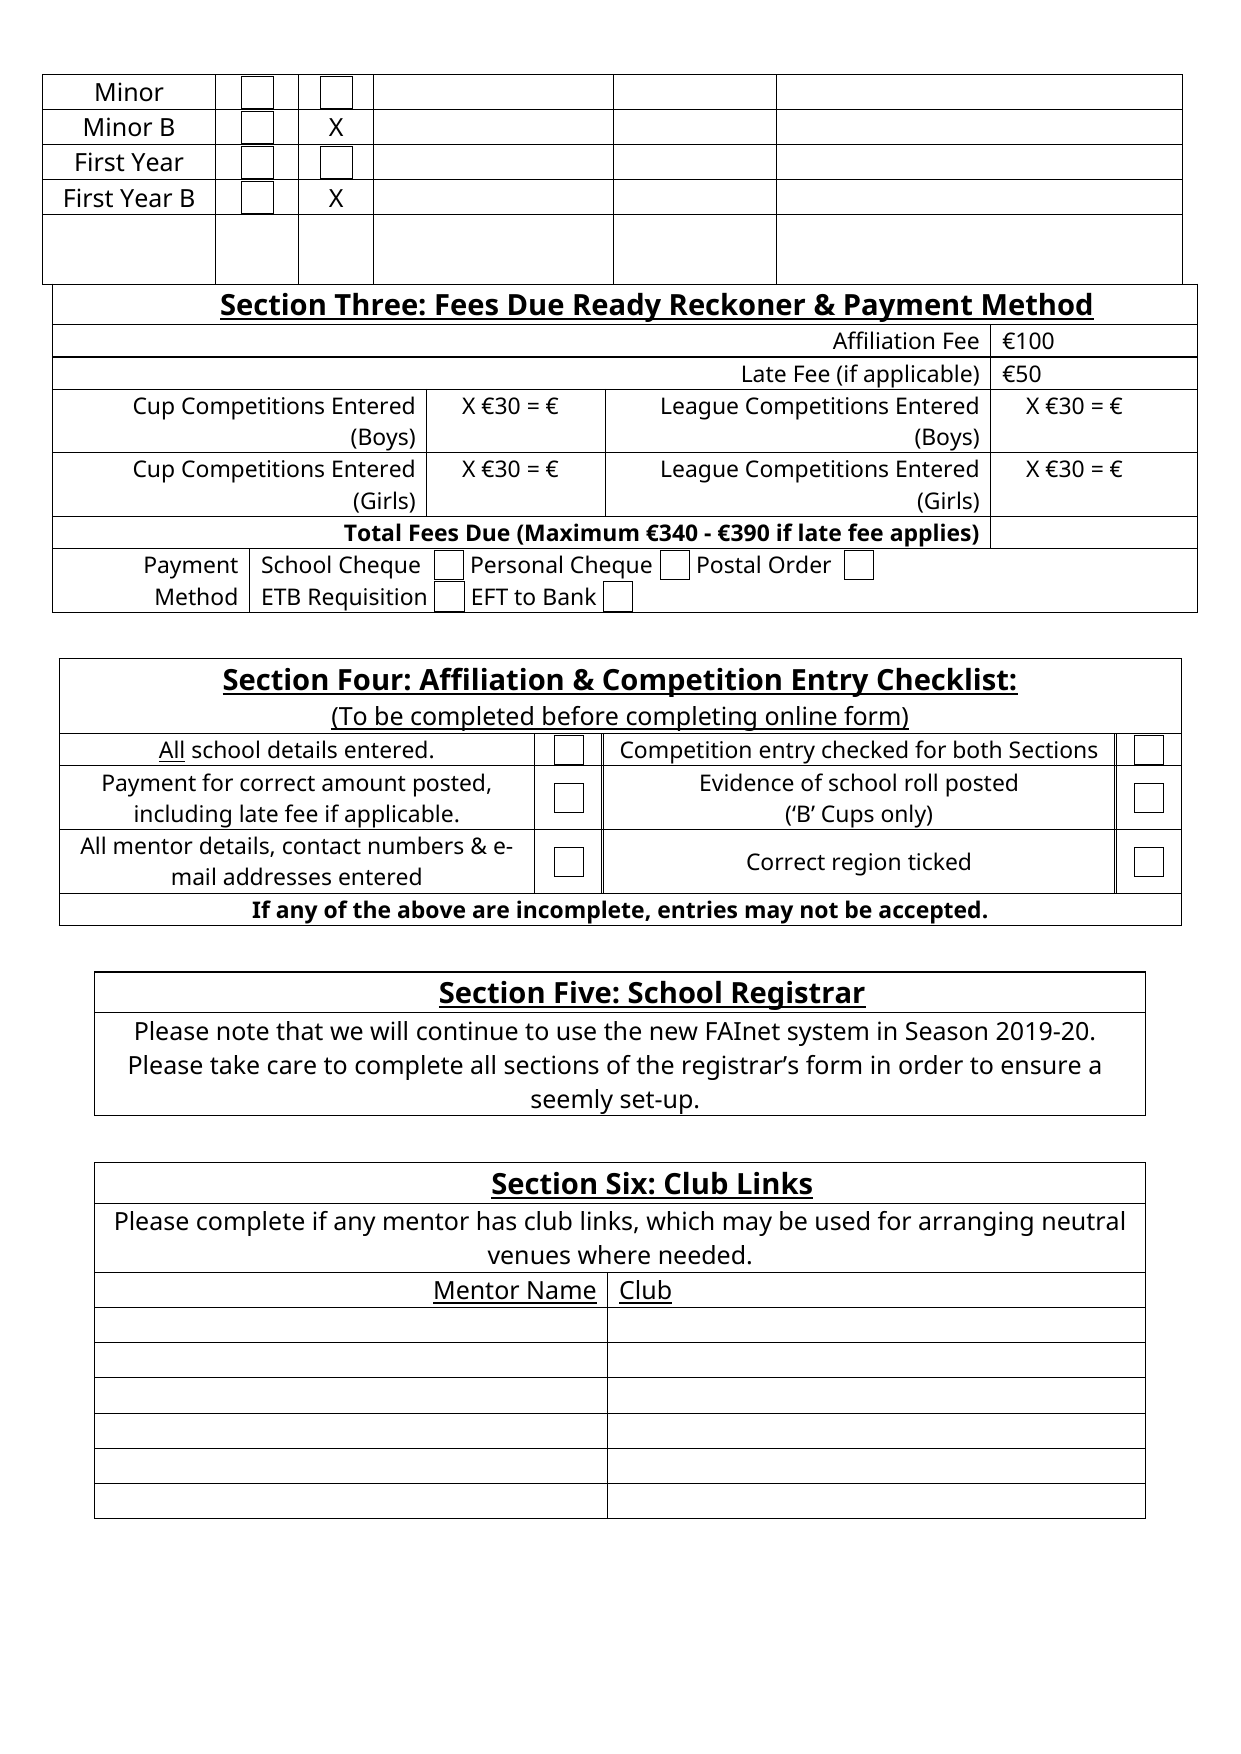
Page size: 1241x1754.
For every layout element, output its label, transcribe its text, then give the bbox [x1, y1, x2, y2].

table_cell League Competitions Entered (Boys) [606, 390, 990, 452]
table_cell Minor [43, 75, 215, 109]
table_cell [608, 1484, 1145, 1518]
table_cell [608, 1378, 1145, 1412]
table_cell X €30 = € [991, 453, 1197, 516]
table_cell X €30 = € [427, 453, 605, 516]
table_cell Payment Method [53, 549, 249, 612]
table_cell X [299, 180, 373, 214]
table_cell Section Three: Fees Due Ready Reckoner & Payment Method [53, 285, 1197, 324]
table_cell Minor B [43, 110, 215, 144]
table_cell All school details entered. [60, 734, 534, 765]
table_cell [374, 75, 613, 109]
table_cell [95, 1414, 607, 1447]
table_cell [216, 215, 298, 283]
table_cell [608, 1414, 1145, 1447]
table_header Section Four: Affiliation & Competition Entry Checklist: (To be completed before completing online form) [60, 659, 1181, 733]
table_cell First Year [43, 145, 215, 179]
table_cell Please note that we will continue to use the new FAInet system in Season 2019-20. Please take care to complete all sections of the registrar’s form in order to ensure a seemly set-up. [95, 1013, 1145, 1115]
table_cell [608, 1308, 1145, 1342]
table_cell X €30 = € [991, 390, 1197, 452]
table_cell [614, 215, 776, 283]
table_cell [374, 110, 613, 144]
table_cell [374, 215, 613, 283]
table_cell All mentor details, contact numbers & e-mail addresses entered [60, 830, 534, 892]
table_cell [777, 215, 1182, 283]
table_cell [299, 145, 373, 179]
table_cell League Competitions Entered (Girls) [606, 453, 990, 516]
table_cell [95, 1449, 607, 1483]
table_cell [777, 75, 1182, 109]
table_cell Late Fee (if applicable) [53, 358, 990, 389]
table_cell [777, 110, 1182, 144]
table_cell Competition entry checked for both Sections [604, 734, 1114, 765]
table_cell [374, 145, 613, 179]
table_cell Correct region ticked [604, 830, 1114, 892]
table_cell [216, 180, 298, 214]
table_cell [1117, 734, 1181, 765]
table_cell [299, 215, 373, 283]
table_cell First Year B [43, 180, 215, 214]
table_cell Affiliation Fee [53, 325, 990, 356]
table_cell [608, 1343, 1145, 1377]
table_cell [614, 75, 776, 109]
table_cell [991, 517, 1197, 548]
table_cell Cup Competitions Entered (Boys) [53, 390, 426, 452]
table_cell Payment for correct amount posted, including late fee if applicable. [60, 766, 534, 829]
table_cell Total Fees Due (Maximum €340 - €390 if late fee applies) [53, 517, 990, 548]
table_cell Evidence of school roll posted (‘B’ Cups only) [604, 766, 1114, 829]
table_cell [535, 830, 601, 892]
table_cell [95, 1484, 607, 1518]
table_cell Mentor Name [95, 1273, 607, 1307]
table_cell [614, 180, 776, 214]
table_cell [95, 1378, 607, 1412]
table_cell [95, 1343, 607, 1377]
table_cell Cup Competitions Entered (Girls) [53, 453, 426, 516]
table_cell [614, 145, 776, 179]
table_cell X [299, 110, 373, 144]
table_cell [216, 75, 298, 109]
table_cell School Cheque Personal Cheque Postal Order ETB Requisition EFT to Bank [250, 549, 1197, 612]
table_cell €100 [991, 325, 1197, 356]
table_cell [374, 180, 613, 214]
table_cell [1117, 830, 1181, 892]
table_cell Club [608, 1273, 1145, 1307]
table_cell [614, 110, 776, 144]
table_cell [777, 180, 1182, 214]
table_cell [216, 110, 298, 144]
table_cell [535, 734, 601, 765]
table_header Section Six: Club Links [95, 1163, 1145, 1203]
table_cell X €30 = € [427, 390, 605, 452]
table_cell [43, 215, 215, 283]
table_cell [95, 1308, 607, 1342]
table_cell [216, 145, 298, 179]
table_cell [608, 1449, 1145, 1483]
table_cell €50 [991, 358, 1197, 389]
table_header Section Five: School Registrar [95, 973, 1145, 1012]
table_cell [1117, 766, 1181, 829]
table_cell If any of the above are incomplete, entries may not be accepted. [60, 894, 1181, 925]
table_cell [777, 145, 1182, 179]
table_cell [535, 766, 601, 829]
table_cell Please complete if any mentor has club links, which may be used for arranging neutral venues where needed. [95, 1204, 1145, 1272]
table_cell [299, 75, 373, 109]
